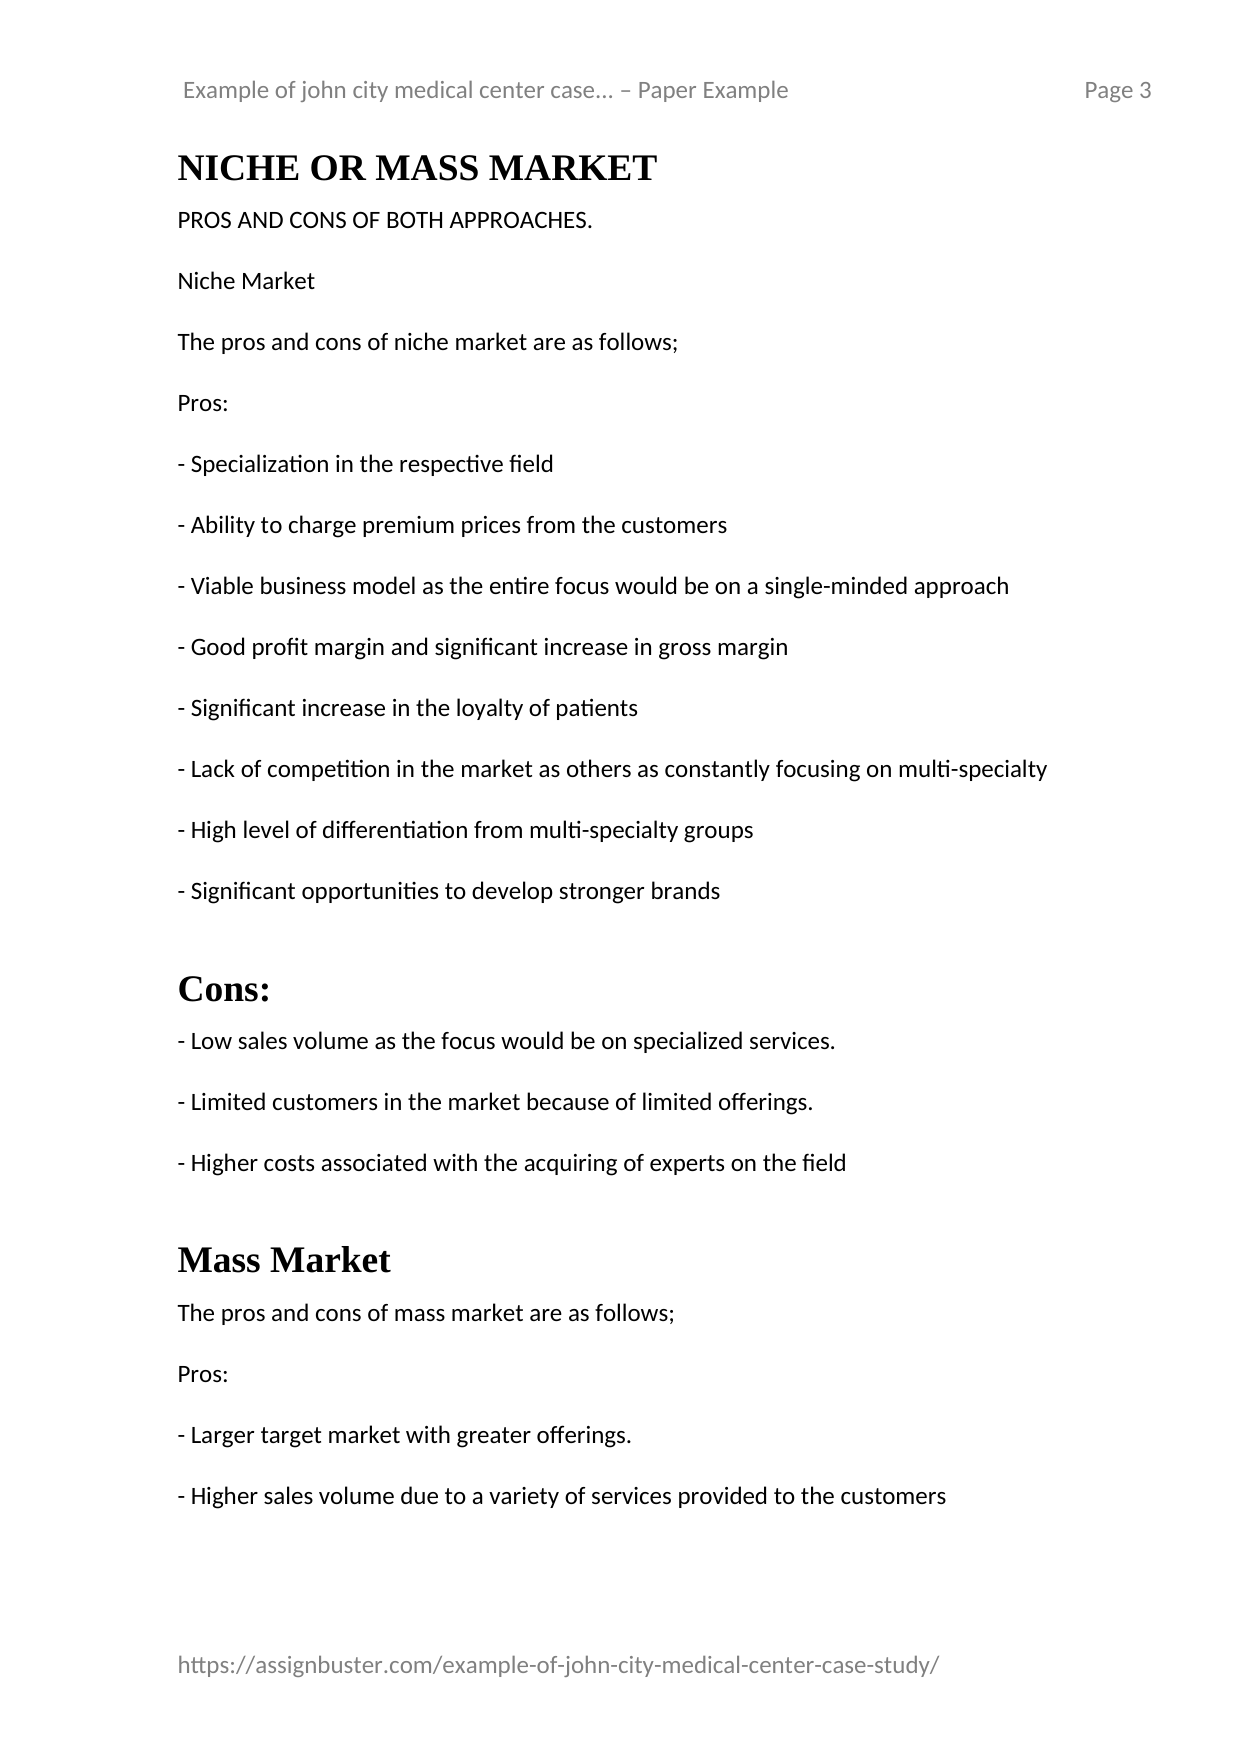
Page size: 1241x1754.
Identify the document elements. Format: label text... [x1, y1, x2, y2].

text PROS AND CONS OF BOTH APPROACHES. Niche Market The pros and cons of niche market are as follows; Pros: - Specialization in the respective field - Ability to charge premium prices from the customers - Viable business model as the entire focus would be on a single-minded approach - Good profit margin and significant increase in gross margin - Significant increase in the loyalty of patients - Lack of competition in the market as others as constantly focusing on multi-specialty - High level of differentiation from multi-specialty groups - Significant opportunities to develop stronger brands [177, 204, 1152, 906]
subtitle Cons: [177, 966, 1152, 1009]
subtitle NICHE OR MASS MARKET [177, 145, 1152, 188]
subtitle Mass Market [177, 1238, 1152, 1281]
text - Low sales volume as the focus would be on specialized services. - Limited customers in the market because of limited offerings. - Higher costs associated with the acquiring of experts on the field [177, 1025, 1152, 1178]
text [177, 1297, 1152, 1510]
